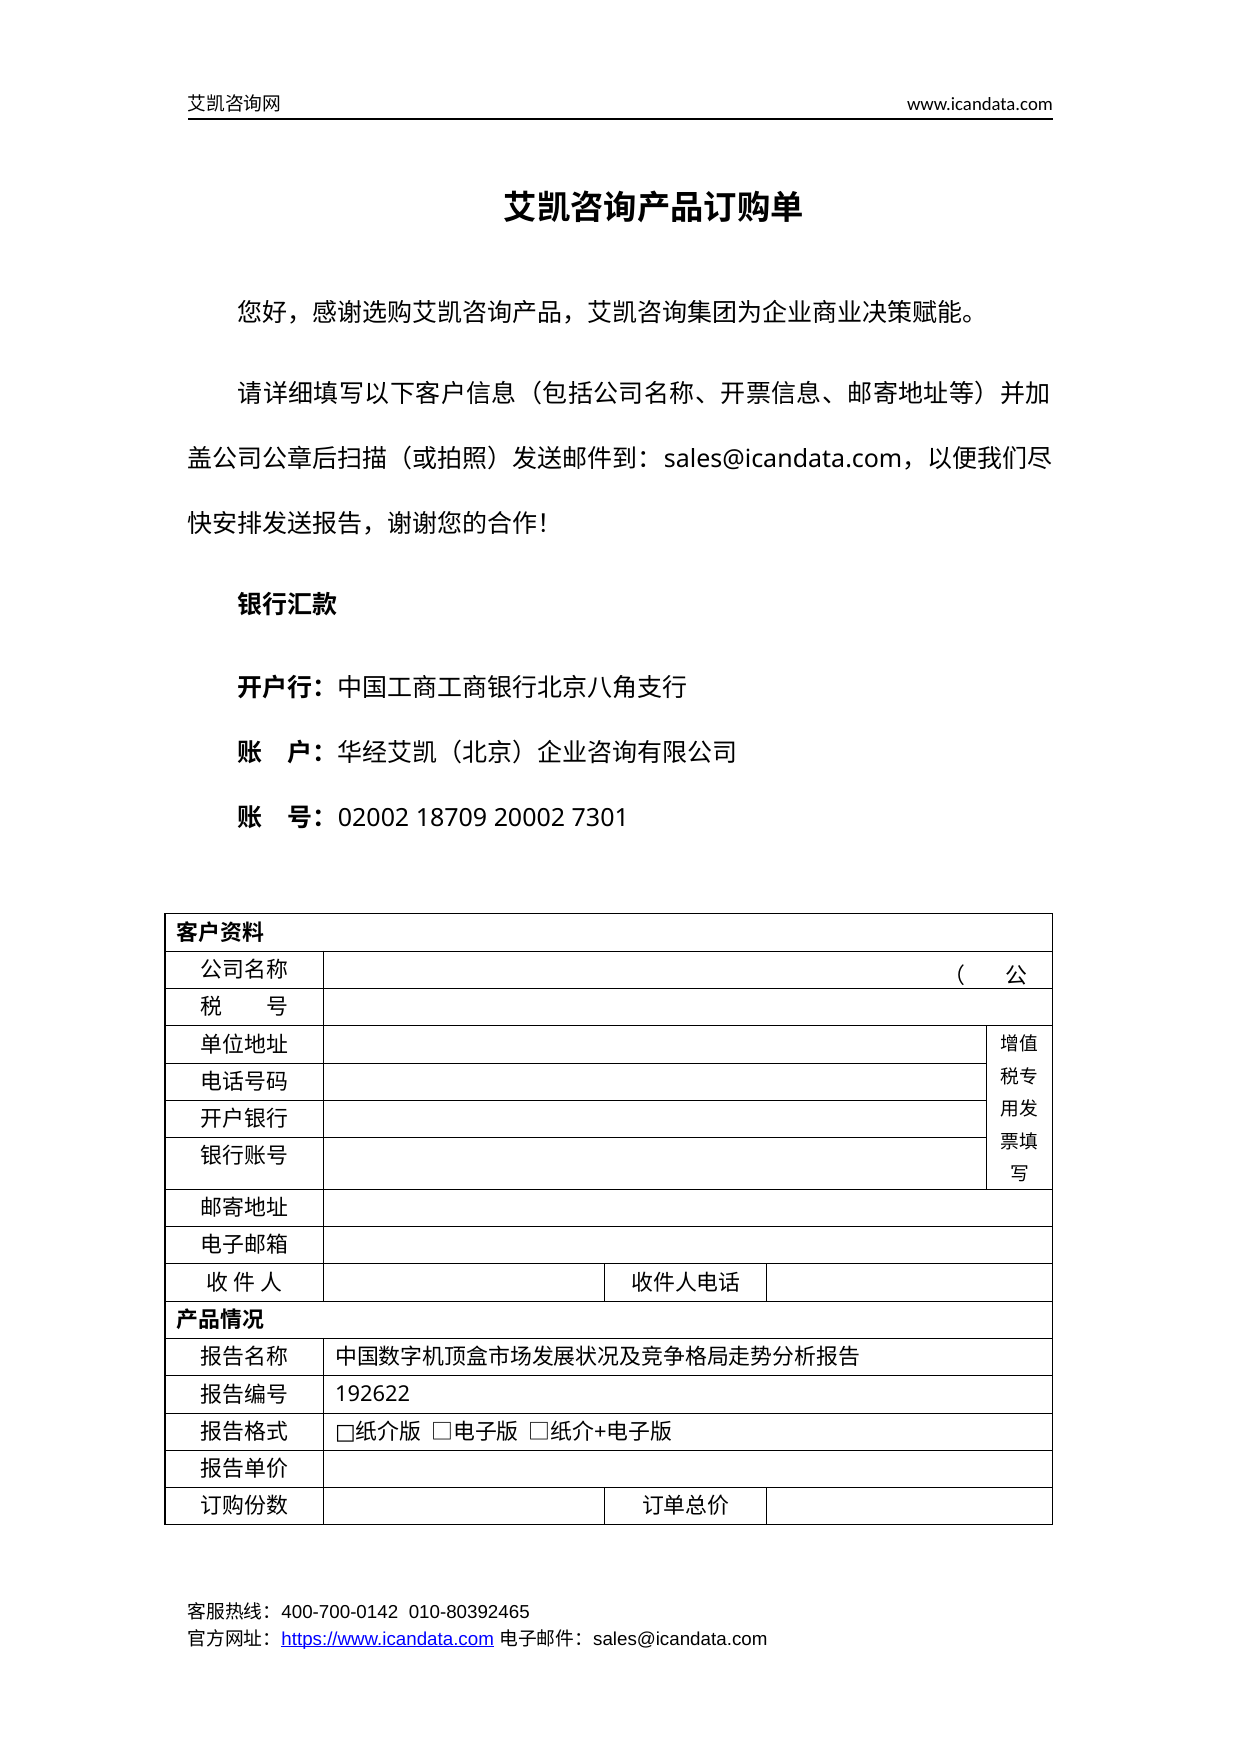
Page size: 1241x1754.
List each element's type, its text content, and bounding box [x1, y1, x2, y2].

text 您好，感谢选购艾凯咨询产品，艾凯咨询集团为企业商业决策赋能。 [187, 278, 1053, 343]
table_cell [767, 1488, 1052, 1524]
table_cell 银行账号 [166, 1138, 323, 1189]
table_cell 电话号码 [166, 1064, 323, 1100]
table_cell 192622 [324, 1376, 1052, 1412]
table_cell 收件人电话 [605, 1264, 766, 1301]
table_cell 开户银行 [166, 1101, 323, 1137]
text 开户行：中国工商工商银行北京八角支行 [187, 653, 1053, 718]
table_cell 报告名称 [166, 1339, 323, 1375]
table_cell [324, 1488, 604, 1524]
table_cell [324, 989, 1052, 1025]
table_cell [324, 1264, 604, 1301]
text 银行汇款 [187, 570, 1053, 635]
table_cell [324, 1026, 986, 1062]
table_cell 中国数字机顶盒市场发展状况及竞争格局走势分析报告 [324, 1339, 1052, 1375]
table_cell 增值税专用发票填写 [987, 1026, 1052, 1189]
table_cell 订单总价 [605, 1488, 766, 1524]
table_cell 报告格式 [166, 1414, 323, 1450]
table_cell [324, 1138, 986, 1189]
table_cell 订购份数 [166, 1488, 323, 1524]
table_cell [324, 1101, 986, 1137]
table_cell 报告编号 [166, 1376, 323, 1412]
table_cell 产品情况 [166, 1302, 1052, 1338]
table_cell [324, 1451, 1052, 1487]
text 请详细填写以下客户信息（包括公司名称、开票信息、邮寄地址等）并加盖公司公章后扫描（或拍照）发送邮件到：sales@icandata.com，以便我们尽快安排发送报告，谢谢您的合作！ [187, 359, 1053, 554]
table_cell 单位地址 [166, 1026, 323, 1062]
table_cell 邮寄地址 [166, 1190, 323, 1226]
table_cell 电子邮箱 [166, 1227, 323, 1263]
text 艾凯咨询产品订购单 [187, 172, 1053, 237]
text 账 户：华经艾凯（北京）企业咨询有限公司 [187, 718, 1053, 783]
table_cell [767, 1264, 1052, 1301]
table_cell [324, 952, 1052, 988]
table_cell [324, 1064, 986, 1100]
table_cell 税 号 [166, 989, 323, 1025]
table_cell □纸介版 □电子版 □纸介+电子版 [324, 1414, 1052, 1450]
table_header 客户资料 [166, 914, 1052, 951]
table_cell [324, 1190, 1052, 1226]
table_cell [324, 1227, 1052, 1263]
table_cell 公司名称 [166, 952, 323, 988]
text 账 号：02002 18709 20002 7301 [187, 783, 1053, 848]
table_cell 报告单价 [166, 1451, 323, 1487]
table_cell 收 件 人 [166, 1264, 323, 1301]
